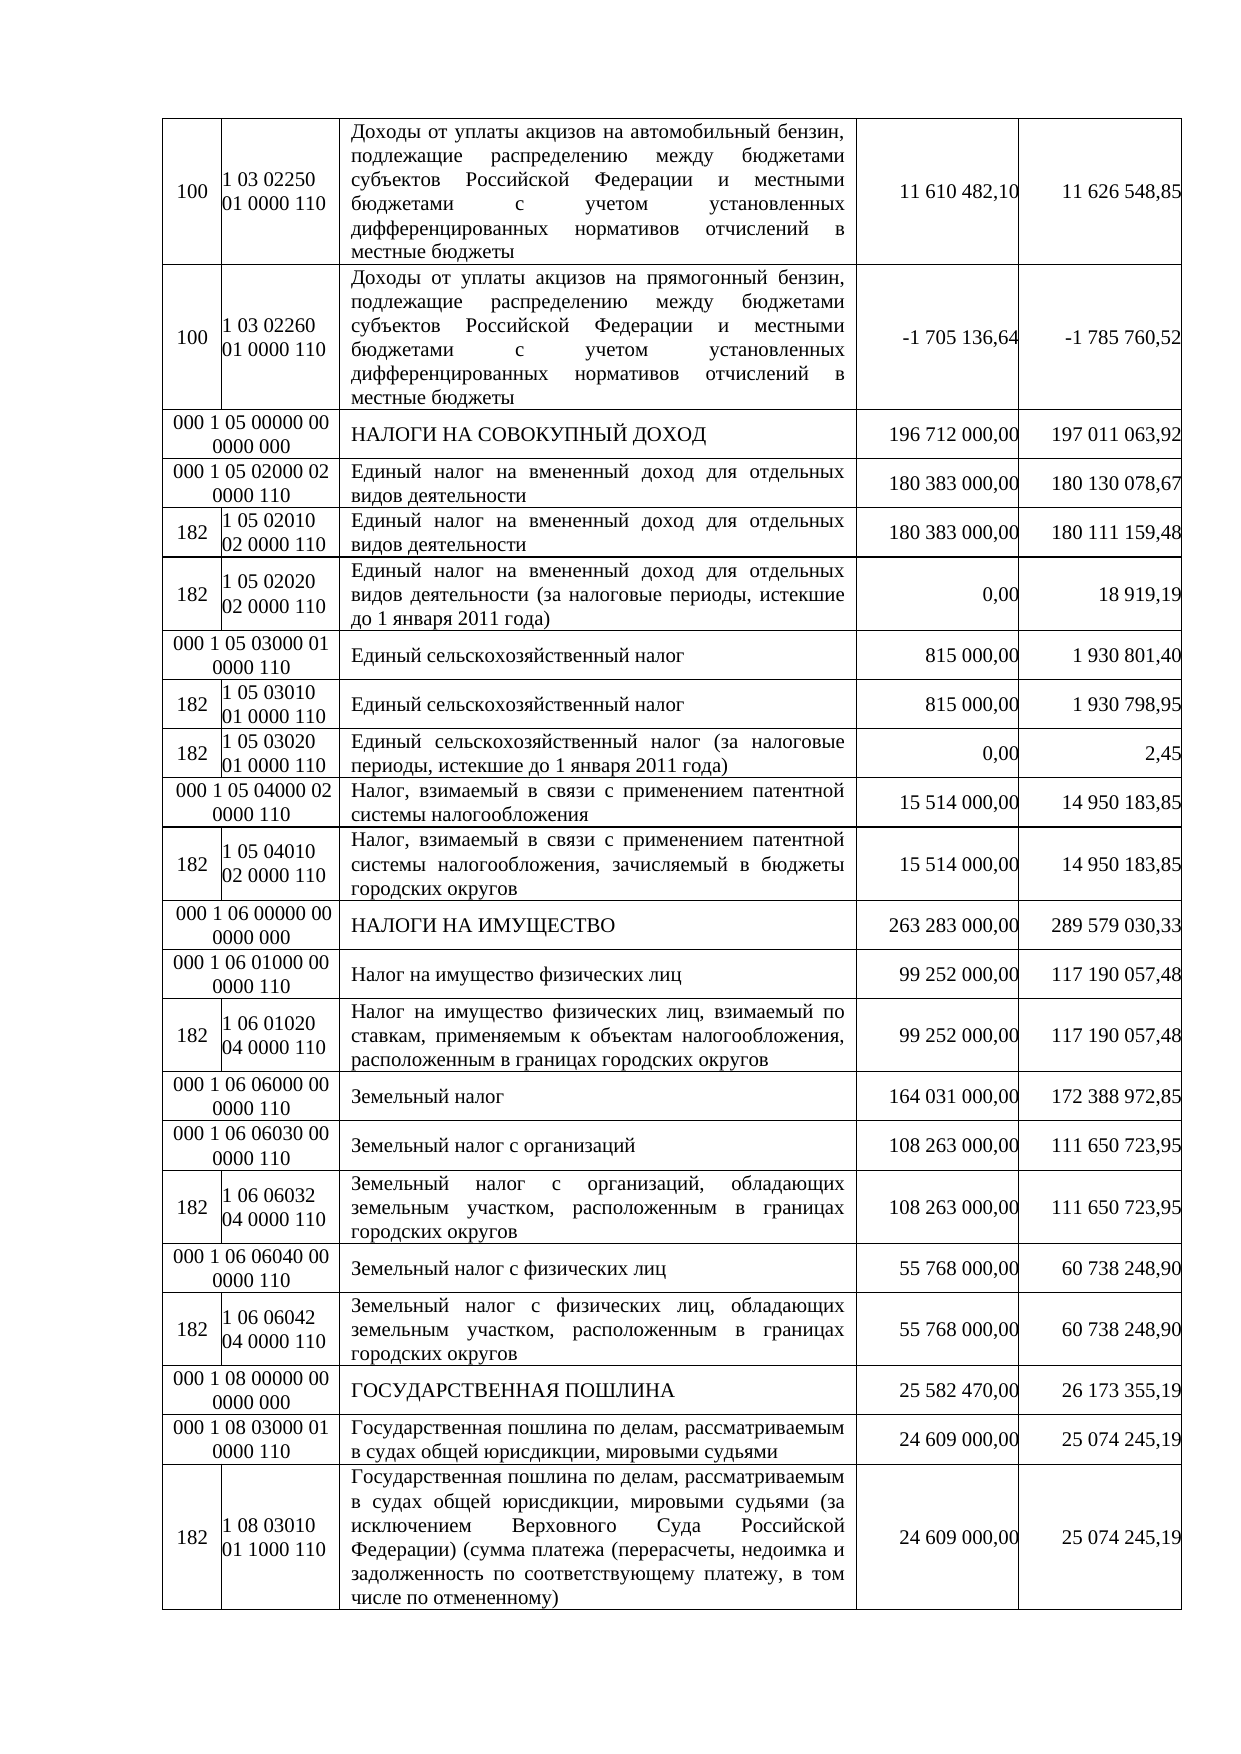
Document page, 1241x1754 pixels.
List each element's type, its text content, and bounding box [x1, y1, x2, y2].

table_cell 15 514 000,00 [857, 828, 1018, 899]
table_cell 000 1 06 06000 00 0000 110 [163, 1072, 339, 1120]
table_cell 100 [163, 265, 221, 409]
table_cell 182 [163, 558, 221, 630]
table_cell Единый налог на вмененный доход для отдельных видов деятельности [340, 508, 856, 556]
table_cell 111 650 723,95 [1019, 1171, 1181, 1243]
table_cell 182 [163, 680, 221, 728]
table_cell 1 08 03010 01 1000 110 [222, 1465, 339, 1609]
table_cell 182 [163, 1293, 221, 1365]
table_cell 172 388 972,85 [1019, 1072, 1181, 1120]
table_cell 000 1 06 01000 00 0000 110 [163, 950, 339, 998]
table_cell 815 000,00 [857, 631, 1018, 679]
table_cell Налог на имущество физических лиц [340, 950, 856, 998]
table_cell 000 1 08 00000 00 0000 000 [163, 1366, 339, 1414]
table_cell 0,00 [857, 729, 1018, 777]
table_cell 182 [163, 1465, 221, 1609]
table_cell Земельный налог с физических лиц, обладающих земельным участком, расположенным в границах городских округов [340, 1293, 856, 1365]
table_cell 263 283 000,00 [857, 901, 1018, 949]
table_cell 108 263 000,00 [857, 1171, 1018, 1243]
table_cell 289 579 030,33 [1019, 901, 1181, 949]
table_cell 1 06 01020 04 0000 110 [222, 999, 339, 1071]
table_cell 25 074 245,19 [1019, 1415, 1181, 1463]
table_cell 180 111 159,48 [1019, 508, 1181, 556]
table_cell 000 1 05 02000 02 0000 110 [163, 459, 339, 507]
table_cell НАЛОГИ НА СОВОКУПНЫЙ ДОХОД [340, 410, 856, 458]
table_cell 99 252 000,00 [857, 999, 1018, 1071]
table_cell 117 190 057,48 [1019, 950, 1181, 998]
table_cell Единый сельскохозяйственный налог (за налоговые периоды, истекшие до 1 января 2011 года) [340, 729, 856, 777]
table_cell 000 1 05 04000 02 0000 110 [163, 778, 339, 826]
table_cell ГОСУДАРСТВЕННАЯ ПОШЛИНА [340, 1366, 856, 1414]
table_cell 182 [163, 508, 221, 556]
table_cell 14 950 183,85 [1019, 778, 1181, 826]
table_cell 1 05 02010 02 0000 110 [222, 508, 339, 556]
table_cell 60 738 248,90 [1019, 1244, 1181, 1292]
table_cell 000 1 06 00000 00 0000 000 [163, 901, 339, 949]
table_cell 164 031 000,00 [857, 1072, 1018, 1120]
table_cell Налог, взимаемый в связи с применением патентной системы налогообложения [340, 778, 856, 826]
table_cell 815 000,00 [857, 680, 1018, 728]
table_cell 1 05 03020 01 0000 110 [222, 729, 339, 777]
table_cell 24 609 000,00 [857, 1465, 1018, 1609]
table_cell Земельный налог с организаций, обладающих земельным участком, расположенным в границах городских округов [340, 1171, 856, 1243]
table_cell Налог на имущество физических лиц, взимаемый по ставкам, применяемым к объектам налогообложения, расположенным в границах городских округов [340, 999, 856, 1071]
table_cell Налог, взимаемый в связи с применением патентной системы налогообложения, зачисляемый в бюджеты городских округов [340, 828, 856, 899]
table_cell 117 190 057,48 [1019, 999, 1181, 1071]
table_cell 197 011 063,92 [1019, 410, 1181, 458]
table_cell Единый налог на вмененный доход для отдельных видов деятельности (за налоговые периоды, истекшие до 1 января 2011 года) [340, 558, 856, 630]
table_cell 99 252 000,00 [857, 950, 1018, 998]
table_cell 182 [163, 999, 221, 1071]
table_cell Единый сельскохозяйственный налог [340, 680, 856, 728]
table_cell Государственная пошлина по делам, рассматриваемым в судах общей юрисдикции, мировыми судьями (за исключением Верховного Суда Российской Федерации) (сумма платежа (перерасчеты, недоимка и задолженность по соответствующему платежу, в том числе по отмененному) [340, 1465, 856, 1609]
table_cell Земельный налог [340, 1072, 856, 1120]
table_cell 55 768 000,00 [857, 1293, 1018, 1365]
table_cell 1 930 801,40 [1019, 631, 1181, 679]
table_cell 100 [163, 119, 221, 263]
table_cell 15 514 000,00 [857, 778, 1018, 826]
table_cell 180 383 000,00 [857, 508, 1018, 556]
table_cell 11 610 482,10 [857, 119, 1018, 263]
table_cell 60 738 248,90 [1019, 1293, 1181, 1365]
table_cell 14 950 183,85 [1019, 828, 1181, 899]
table_cell 24 609 000,00 [857, 1415, 1018, 1463]
table_cell 55 768 000,00 [857, 1244, 1018, 1292]
table_cell 182 [163, 1171, 221, 1243]
table_cell 1 05 03010 01 0000 110 [222, 680, 339, 728]
table_cell 000 1 06 06030 00 0000 110 [163, 1121, 339, 1169]
table_cell 0,00 [857, 558, 1018, 630]
table_cell 000 1 05 00000 00 0000 000 [163, 410, 339, 458]
table_cell -1 785 760,52 [1019, 265, 1181, 409]
table_cell 11 626 548,85 [1019, 119, 1181, 263]
table_cell 108 263 000,00 [857, 1121, 1018, 1169]
table_cell 1 03 02250 01 0000 110 [222, 119, 339, 263]
table_cell Земельный налог с физических лиц [340, 1244, 856, 1292]
table_cell 1 05 04010 02 0000 110 [222, 828, 339, 899]
table_cell Единый сельскохозяйственный налог [340, 631, 856, 679]
table_cell 180 383 000,00 [857, 459, 1018, 507]
table_cell Единый налог на вмененный доход для отдельных видов деятельности [340, 459, 856, 507]
table_cell 196 712 000,00 [857, 410, 1018, 458]
table_cell 000 1 08 03000 01 0000 110 [163, 1415, 339, 1463]
table_cell Доходы от уплаты акцизов на автомобильный бензин, подлежащие распределению между бюджетами субъектов Российской Федерации и местными бюджетами с учетом установленных дифференцированных нормативов отчислений в местные бюджеты [340, 119, 856, 263]
table_cell 182 [163, 828, 221, 899]
table_cell 000 1 06 06040 00 0000 110 [163, 1244, 339, 1292]
table_cell 180 130 078,67 [1019, 459, 1181, 507]
table_cell 1 06 06032 04 0000 110 [222, 1171, 339, 1243]
table_cell Государственная пошлина по делам, рассматриваемым в судах общей юрисдикции, мировыми судьями [340, 1415, 856, 1463]
table_cell 111 650 723,95 [1019, 1121, 1181, 1169]
table_cell 18 919,19 [1019, 558, 1181, 630]
table_cell 25 582 470,00 [857, 1366, 1018, 1414]
table_cell 1 03 02260 01 0000 110 [222, 265, 339, 409]
table_cell 1 05 02020 02 0000 110 [222, 558, 339, 630]
table_cell -1 705 136,64 [857, 265, 1018, 409]
table_cell 2,45 [1019, 729, 1181, 777]
table_cell 1 06 06042 04 0000 110 [222, 1293, 339, 1365]
table_cell Земельный налог с организаций [340, 1121, 856, 1169]
table_cell 1 930 798,95 [1019, 680, 1181, 728]
table_cell НАЛОГИ НА ИМУЩЕСТВО [340, 901, 856, 949]
table_cell 26 173 355,19 [1019, 1366, 1181, 1414]
table_cell 000 1 05 03000 01 0000 110 [163, 631, 339, 679]
table_cell 25 074 245,19 [1019, 1465, 1181, 1609]
table_cell Доходы от уплаты акцизов на прямогонный бензин, подлежащие распределению между бюджетами субъектов Российской Федерации и местными бюджетами с учетом установленных дифференцированных нормативов отчислений в местные бюджеты [340, 265, 856, 409]
table_cell 182 [163, 729, 221, 777]
